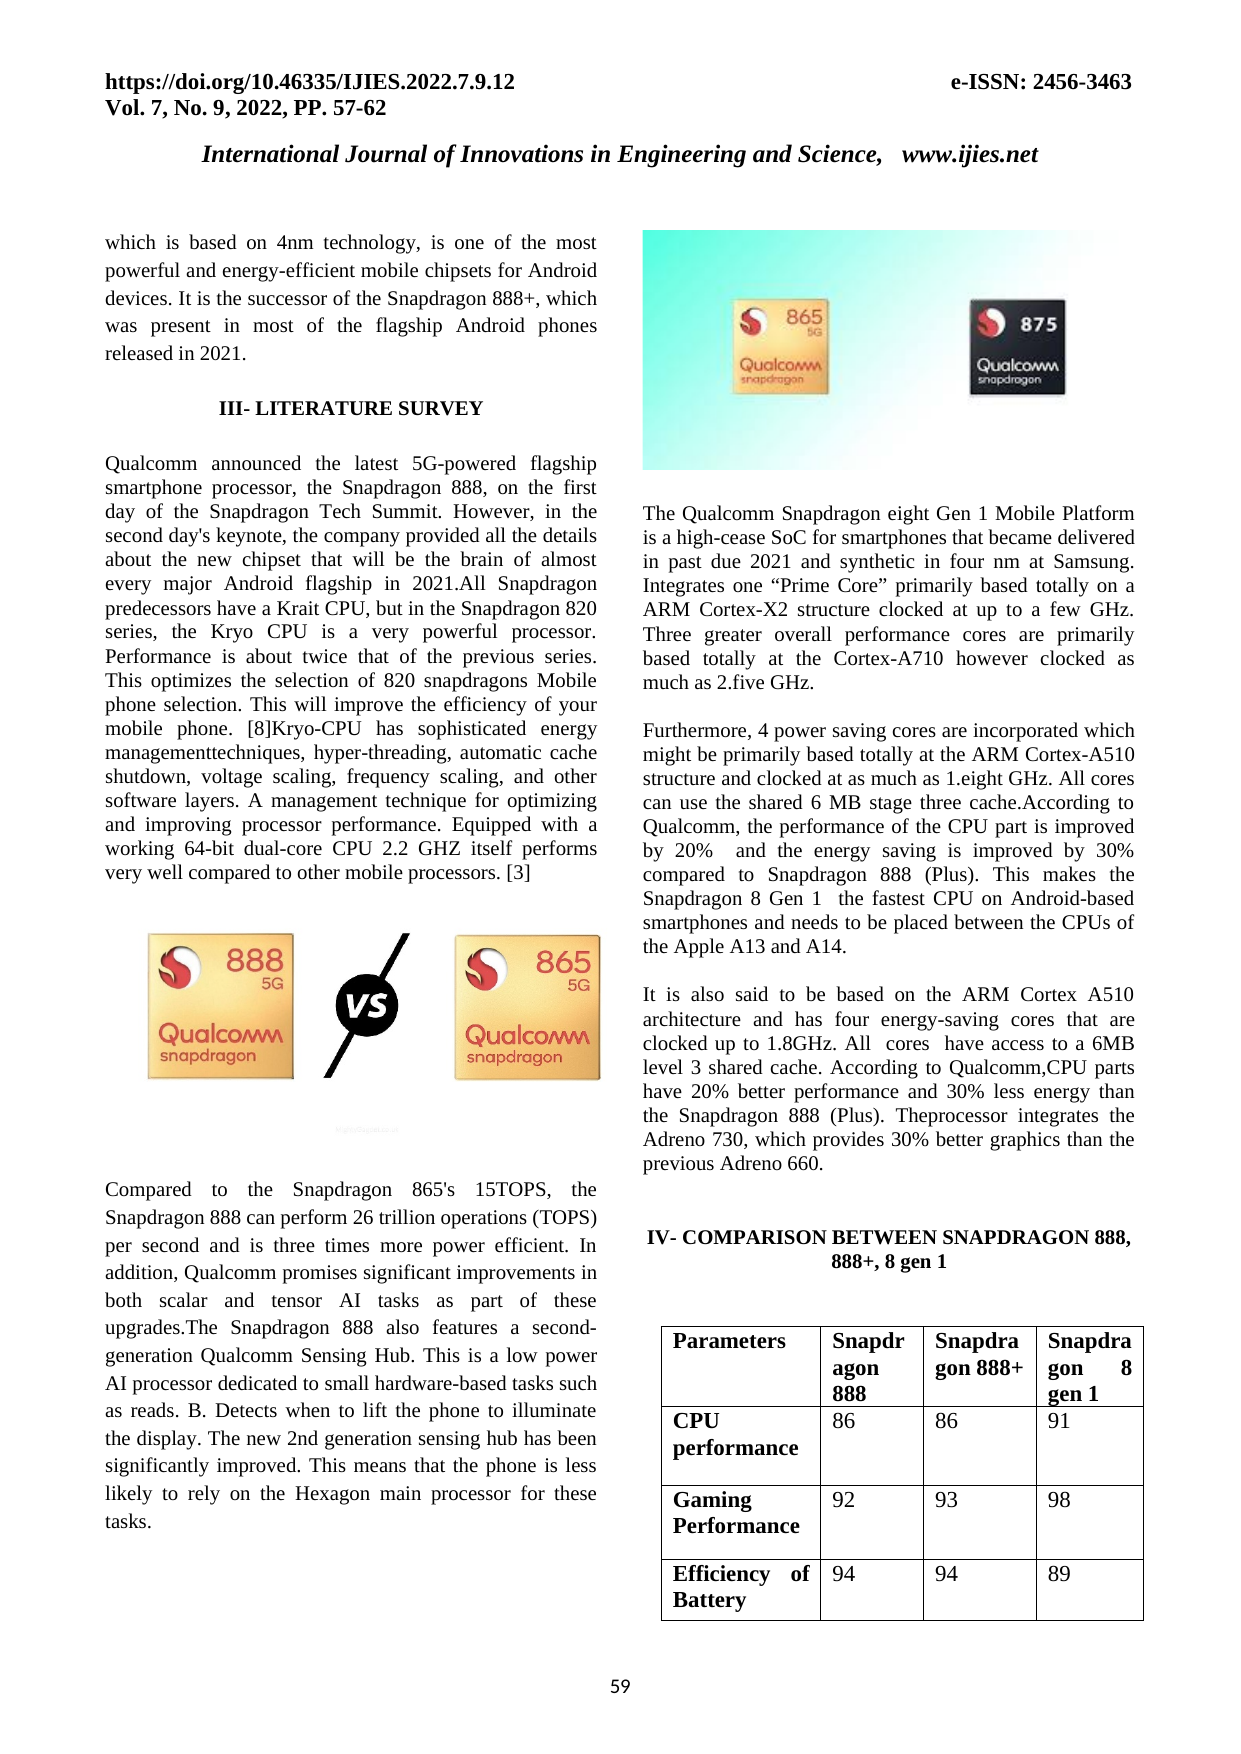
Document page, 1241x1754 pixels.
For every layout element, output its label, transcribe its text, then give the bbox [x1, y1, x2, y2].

table_cell CPU performance [662, 1407, 820, 1485]
table_header Parameters [662, 1327, 820, 1406]
text Compared to the Snapdragon 865's 15TOPS, the Snapdragon 888 can perform 26 trillion operations (TOPS) per second and is three times more power efficient. In addition, Qualcomm promises significant improvements in both scalar and tensor AI tasks as part of these upgrades.The Snapdragon 888 also features a second-generation Qualcomm Sensing Hub. This is a low power AI processor dedicated to small hardware-based tasks such as reads. B. Detects when to lift the phone to illuminate the display. The new 2nd generation sensing hub has been significantly improved. This means that the phone is less likely to rely on the Hexagon main processor for these tasks. [105, 1177, 598, 1533]
table_cell 86 [924, 1407, 1036, 1485]
table_header Snapdragon 888 [821, 1327, 923, 1406]
table_cell 94 [924, 1560, 1036, 1619]
table_cell 94 [821, 1560, 923, 1619]
table_cell 91 [1037, 1407, 1143, 1485]
text III- LITERATURE SURVEY [105, 396, 598, 420]
picture [105, 884, 620, 1146]
table_cell 86 [821, 1407, 923, 1485]
text IV- COMPARISON BETWEEN SNAPDRAGON 888, 888+, 8 gen 1 [643, 1225, 1135, 1273]
table_cell Efficiency of Battery [662, 1560, 820, 1619]
table_cell 98 [1037, 1486, 1143, 1559]
table_cell 89 [1037, 1560, 1143, 1619]
text Furthermore, 4 power saving cores are incorporated which might be primarily based totally at the ARM Cortex-A510 structure and clocked at as much as 1.eight GHz. All cores can use the shared 6 MB stage three cache.According to Qualcomm, the performance of the CPU part is improved by 20% and the energy saving is improved by 30% compared to Snapdragon 888 (Plus). This makes the Snapdragon 8 Gen 1 the fastest CPU on Android-based smartphones and needs to be placed between the CPUs of the Apple A13 and A14. [643, 718, 1135, 958]
text Qualcomm announced the latest 5G-powered flagship smartphone processor, the Snapdragon 888, on the first day of the Snapdragon Tech Summit. However, in the second day's keynote, the company provided all the details about the new chipset that will be the brain of almost every major Android flagship in 2021.All Snapdragon predecessors have a Krait CPU, but in the Snapdragon 820 series, the Kryo CPU is a very powerful processor. Performance is about twice that of the previous series. This optimizes the selection of 820 snapdragons Mobile phone selection. This will improve the efficiency of your mobile phone. [8]Kryo-CPU has sophisticated energy managementtechniques, hyper-threading, automatic cache shutdown, voltage scaling, frequency scaling, and other software layers. A management technique for optimizing and improving processor performance. Equipped with a working 64-bit dual-core CPU 2.2 GHZ itself performs very well compared to other mobile processors. [3] [105, 451, 598, 884]
table_header Snapdragon 8 gen 1 [1037, 1327, 1143, 1406]
table_cell 92 [821, 1486, 923, 1559]
table_header Snapdragon 888+ [924, 1327, 1036, 1406]
text The Qualcomm Snapdragon eight Gen 1 Mobile Platform is a high-cease SoC for smartphones that became delivered in past due 2021 and synthetic in four nm at Samsung. Integrates one “Prime Core” primarily based totally on a ARM Cortex-X2 structure clocked at up to a few GHz. Three greater overall performance cores are primarily based totally at the Cortex-A710 however clocked as much as 2.five GHz. [643, 501, 1135, 694]
picture [642, 230, 1156, 470]
table_cell Gaming Performance [662, 1486, 820, 1559]
text It is also said to be based on the ARM Cortex A510 architecture and has four energy-saving cores that are clocked up to 1.8GHz. All cores have access to a 6MB level 3 shared cache. According to Qualcomm,CPU parts have 20% better performance and 30% less energy than the Snapdragon 888 (Plus). Theprocessor integrates the Adreno 730, which provides 30% better graphics than the previous Adreno 660. [643, 982, 1135, 1175]
table_cell 93 [924, 1486, 1036, 1559]
